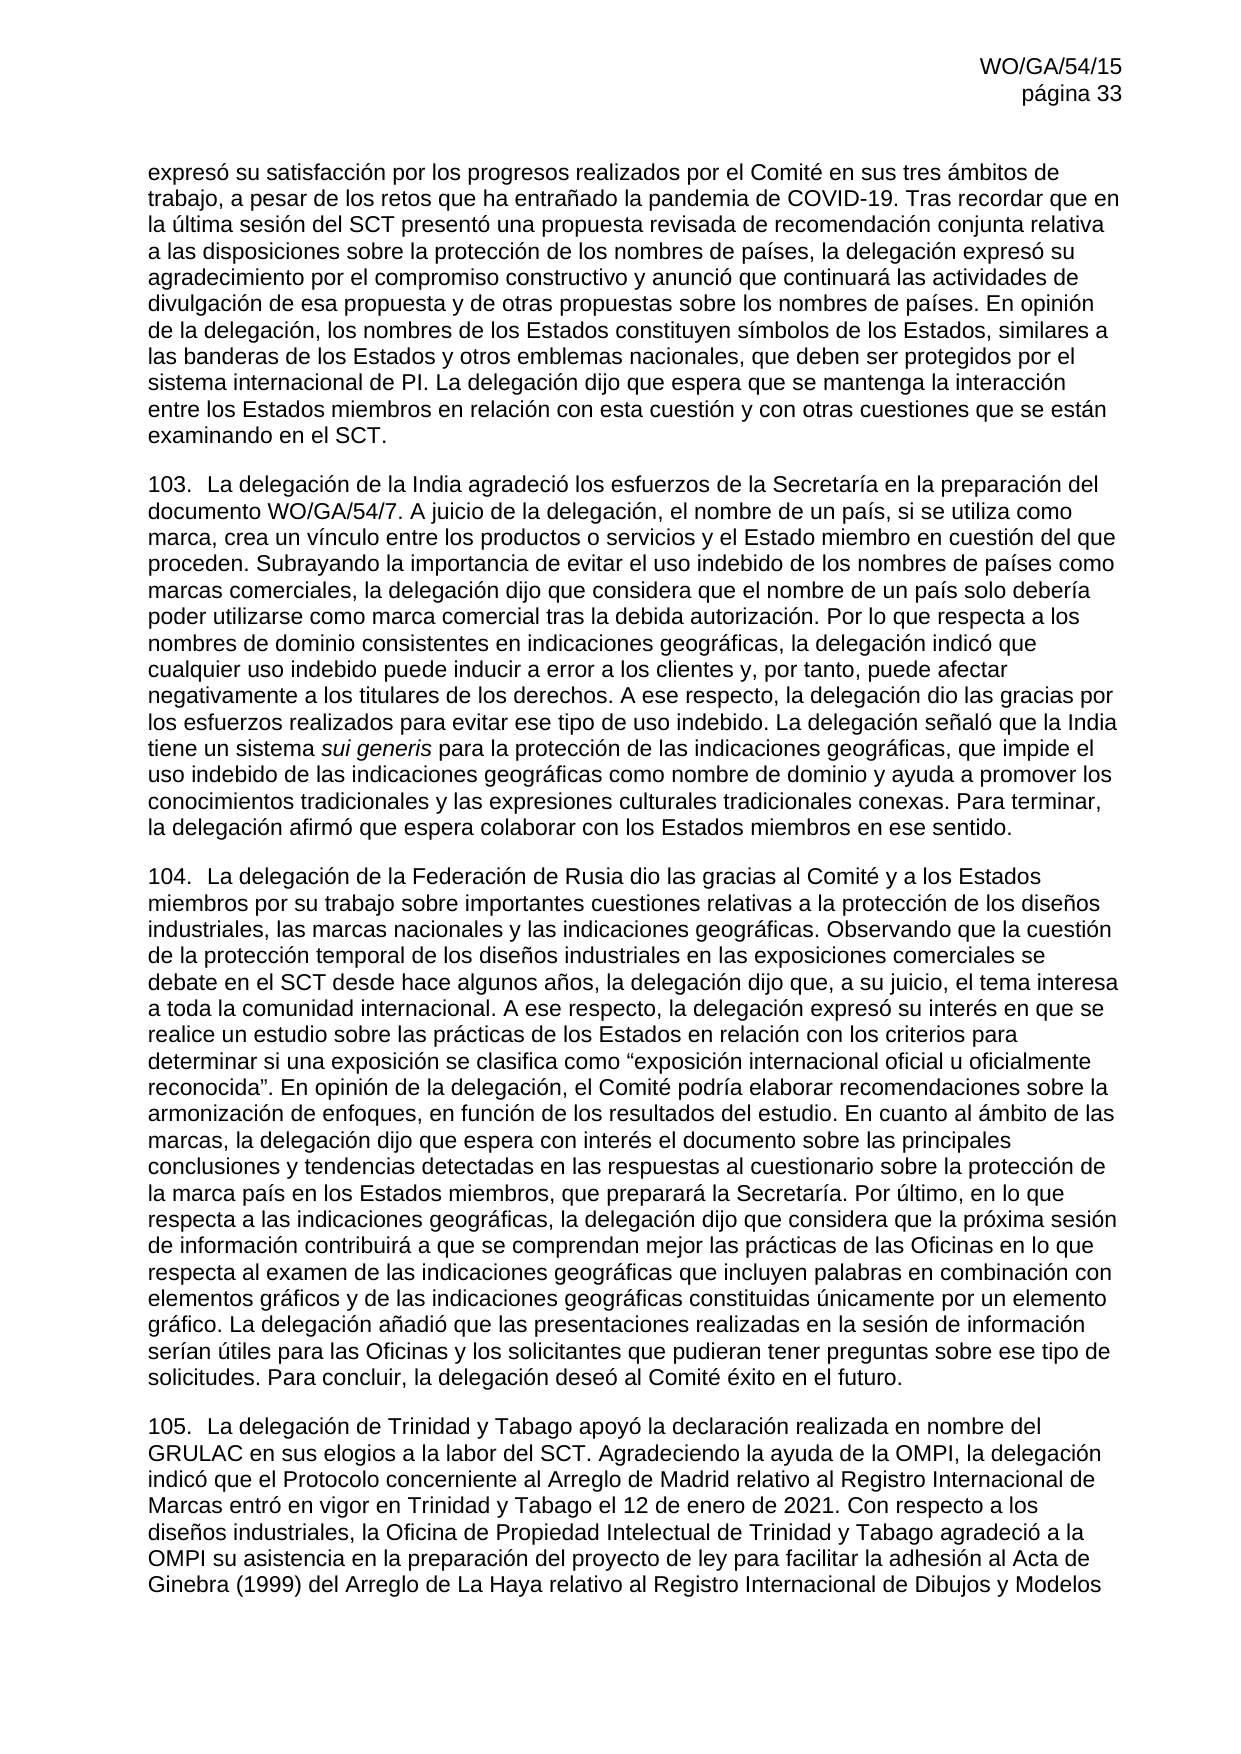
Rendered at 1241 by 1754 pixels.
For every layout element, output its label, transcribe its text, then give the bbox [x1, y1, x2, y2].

list La delegación de la Federación de Rusia dio las gracias al Comité y a los Estados miembros por su trabajo sobre importantes cuestiones relativas a la protección de los diseños industriales, las marcas nacionales y las indicaciones geográficas. Observando que la cuestión de la protección temporal de los diseños industriales en las exposiciones comerciales se debate en el SCT desde hace algunos años, la delegación dijo que, a su juicio, el tema interesa a toda la comunidad internacional. A ese respecto, la delegación expresó su interés en que se realice un estudio sobre las prácticas de los Estados en relación con los criterios para determinar si una exposición se clasifica como “exposición internacional oficial u oficialmente reconocida”. En opinión de la delegación, el Comité podría elaborar recomendaciones sobre la armonización de enfoques, en función de los resultados del estudio. En cuanto al ámbito de las marcas, la delegación dijo que espera con interés el documento sobre las principales conclusiones y tendencias detectadas en las respuestas al cuestionario sobre la protección de la marca país en los Estados miembros, que preparará la Secretaría. Por último, en lo que respecta a las indicaciones geográficas, la delegación dijo que considera que la próxima sesión de información contribuirá a que se comprendan mejor las prácticas de las Oficinas en lo que respecta al examen de las indicaciones geográficas que incluyen palabras en combinación con elementos gráficos y de las indicaciones geográficas constituidas únicamente por un elemento gráfico. La delegación añadió que las presentaciones realizadas en la sesión de información serían útiles para las Oficinas y los solicitantes que pudieran tener preguntas sobre ese tipo de solicitudes. Para concluir, la delegación deseó al Comité éxito en el futuro. [148, 863, 1122, 1390]
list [148, 158, 1122, 448]
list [148, 1413, 1122, 1598]
list La delegación de la India agradeció los esfuerzos de la Secretaría en la preparación del documento WO/GA/54/7. A juicio de la delegación, el nombre de un país, si se utiliza como marca, crea un vínculo entre los productos o servicios y el Estado miembro en cuestión del que proceden. Subrayando la importancia de evitar el uso indebido de los nombres de países como marcas comerciales, la delegación dijo que considera que el nombre de un país solo debería poder utilizarse como marca comercial tras la debida autorización. Por lo que respecta a los nombres de dominio consistentes en indicaciones geográficas, la delegación indicó que cualquier uso indebido puede inducir a error a los clientes y, por tanto, puede afectar negativamente a los titulares de los derechos. A ese respecto, la delegación dio las gracias por los esfuerzos realizados para evitar ese tipo de uso indebido. La delegación señaló que la India tiene un sistema sui generis para la protección de las indicaciones geográficas, que impide el uso indebido de las indicaciones geográficas como nombre de dominio y ayuda a promover los conocimientos tradicionales y las expresiones culturales tradicionales conexas. Para terminar, la delegación afirmó que espera colaborar con los Estados miembros en ese sentido. [148, 471, 1122, 840]
